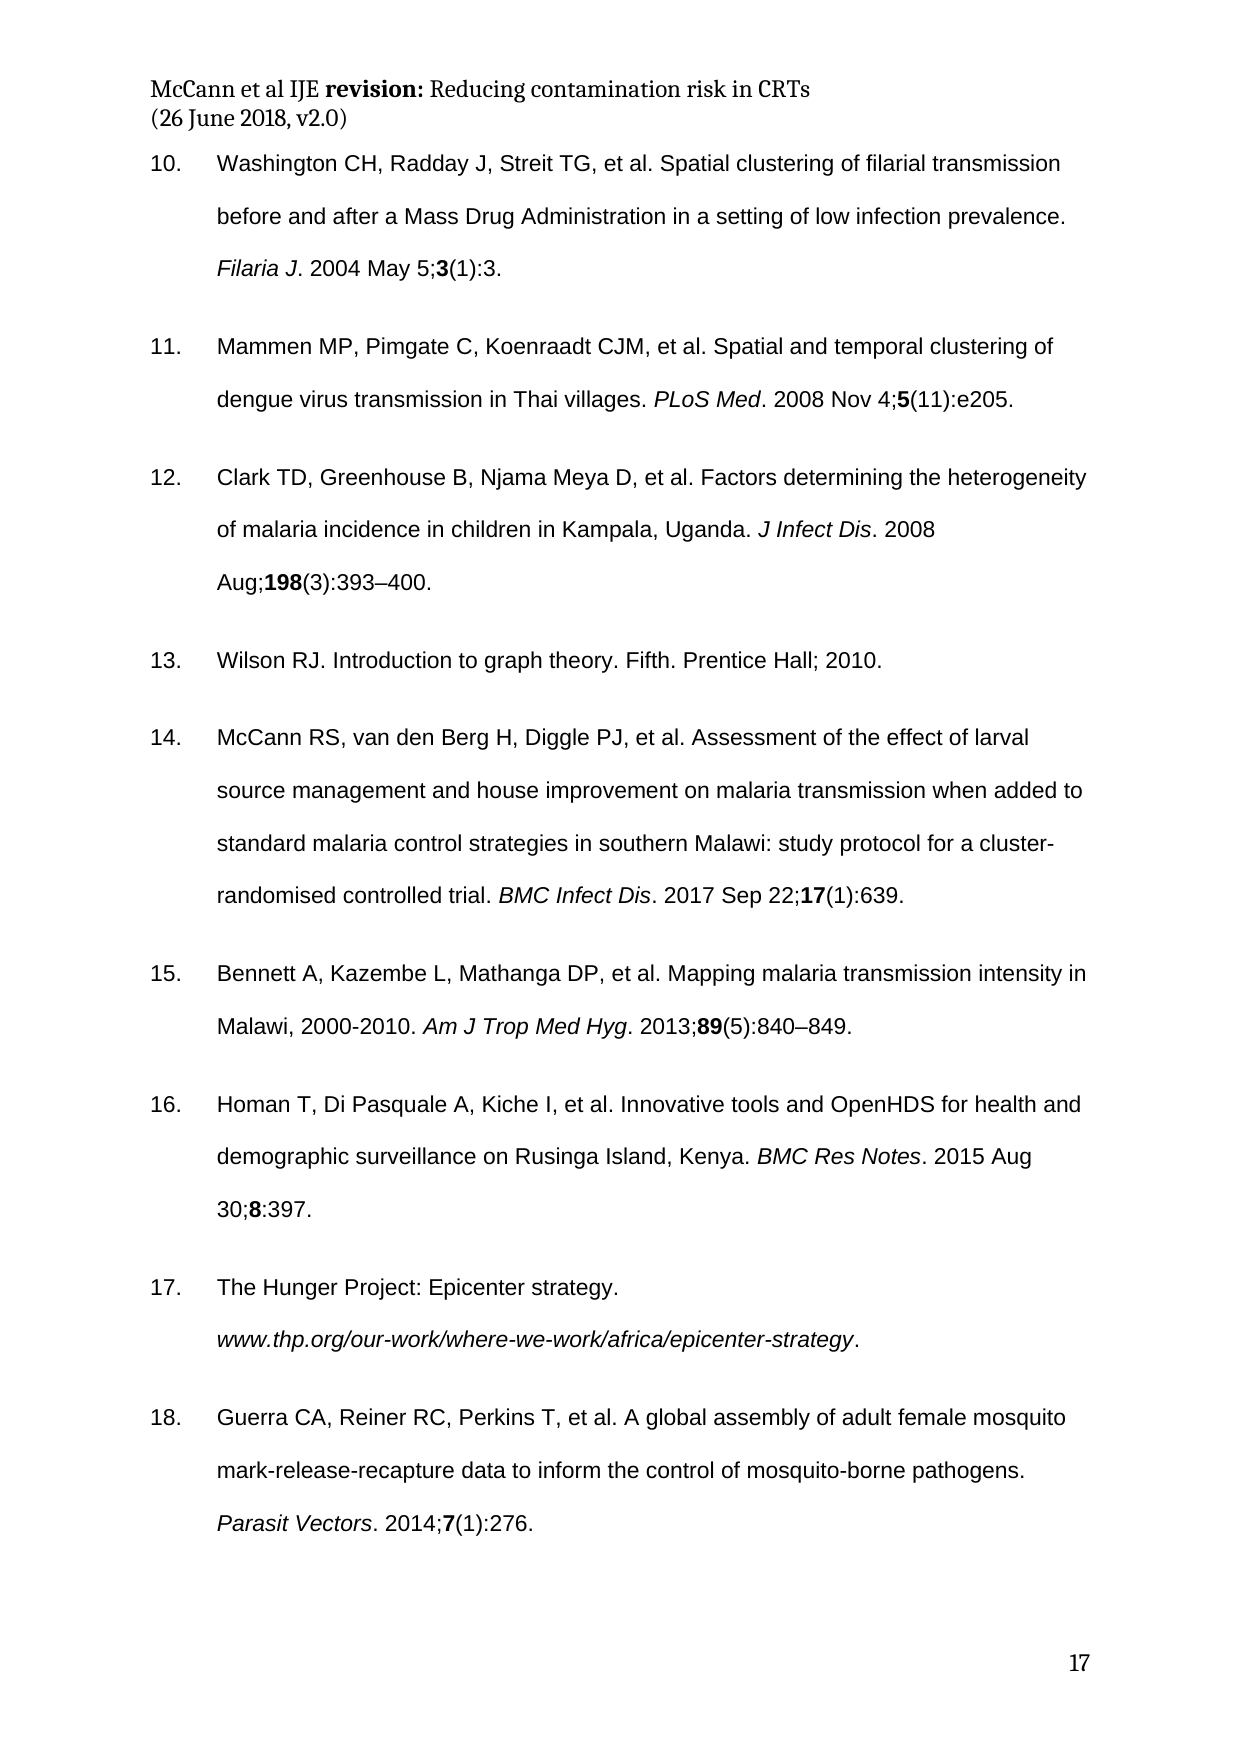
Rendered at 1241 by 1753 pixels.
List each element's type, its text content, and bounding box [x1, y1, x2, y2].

text 14. McCann RS, van den Berg H, Diggle PJ, et al. Assessment of the effect of larval source management and house improvement on malaria transmission when added to standard malaria control strategies in southern Malawi: study protocol for a cluster-randomised controlled trial. BMC Infect Dis. 2017 Sep 22;17(1):639. [150, 724, 1090, 909]
text 11. Mammen MP, Pimgate C, Koenraadt CJM, et al. Spatial and temporal clustering of dengue virus transmission in Thai villages. PLoS Med. 2008 Nov 4;5(11):e205. [150, 333, 1090, 412]
text 17. The Hunger Project: Epicenter strategy. www.thp.org/our-work/where-we-work/africa/epicenter-strategy. [150, 1274, 1090, 1353]
text 10. Washington CH, Radday J, Streit TG, et al. Spatial clustering of filarial transmission before and after a Mass Drug Administration in a setting of low infection prevalence. Filaria J. 2004 May 5;3(1):3. [150, 150, 1090, 282]
text 16. Homan T, Di Pasquale A, Kiche I, et al. Innovative tools and OpenHDS for health and demographic surveillance on Rusinga Island, Kenya. BMC Res Notes. 2015 Aug 30;8:397. [150, 1091, 1090, 1222]
text 18. Guerra CA, Reiner RC, Perkins T, et al. A global assembly of adult female mosquito mark-release-recapture data to inform the control of mosquito-borne pathogens. Parasit Vectors. 2014;7(1):276. [150, 1404, 1090, 1536]
text 13. Wilson RJ. Introduction to graph theory. Fifth. Prentice Hall; 2010. [150, 647, 1090, 673]
text 15. Bennett A, Kazembe L, Mathanga DP, et al. Mapping malaria transmission intensity in Malawi, 2000-2010. Am J Trop Med Hyg. 2013;89(5):840–849. [150, 960, 1090, 1039]
text 12. Clark TD, Greenhouse B, Njama Meya D, et al. Factors determining the heterogeneity of malaria incidence in children in Kampala, Uganda. J Infect Dis. 2008 Aug;198(3):393–400. [150, 463, 1090, 595]
